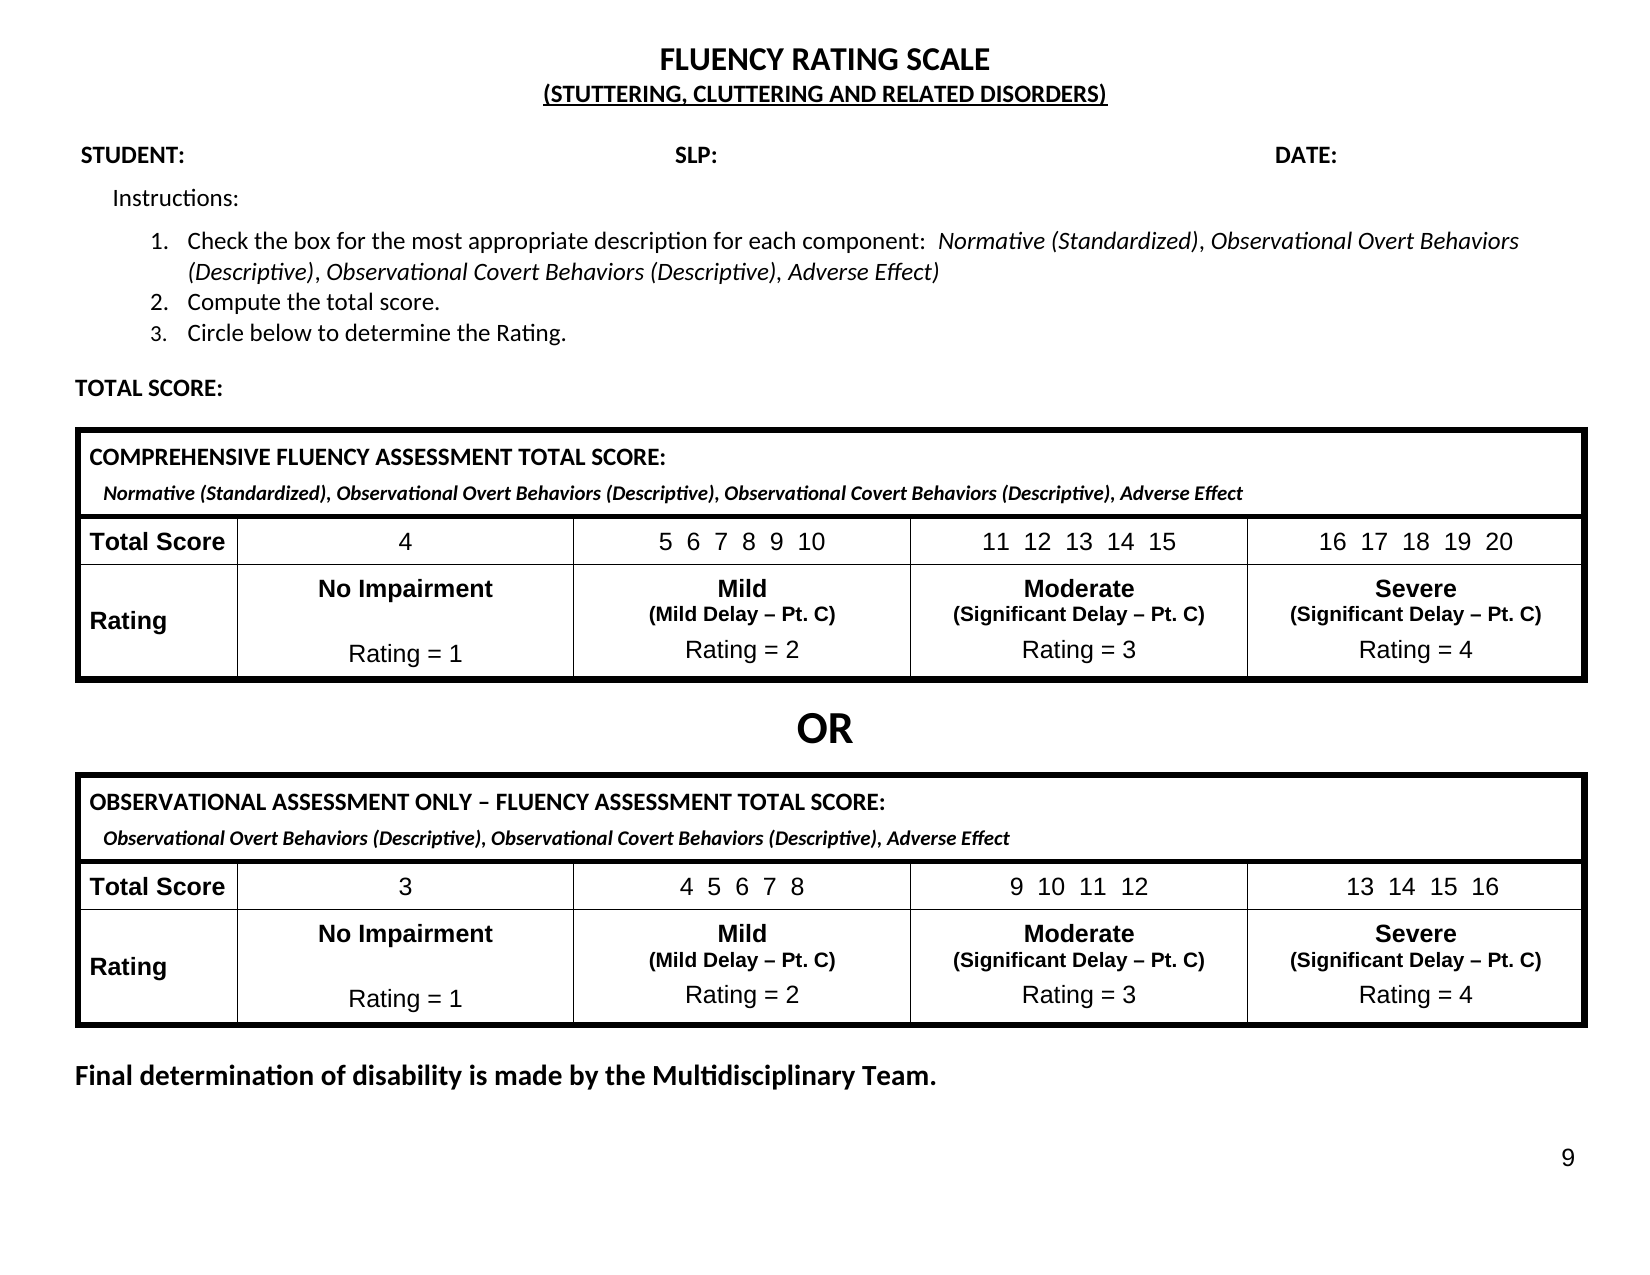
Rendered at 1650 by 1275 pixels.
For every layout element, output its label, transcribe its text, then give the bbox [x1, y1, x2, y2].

table_cell 3 [238, 864, 573, 909]
table_cell 5 6 7 8 9 10 [574, 519, 910, 564]
table_cell Moderate (Significant Delay – Pt. C) Rating = 3 [911, 910, 1247, 1022]
text (STUTTERING, CLUTTERING AND RELATED DISORDERS) [75, 78, 1575, 109]
table_cell Moderate (Significant Delay – Pt. C) Rating = 3 [911, 565, 1247, 676]
text Final determination of disability is made by the Multidisciplinary Team. [75, 1057, 1575, 1092]
table_cell 11 12 13 14 15 [911, 519, 1247, 564]
table_cell Rating [81, 565, 237, 676]
table_cell Total Score [81, 519, 237, 564]
table_cell Mild (Mild Delay – Pt. C) Rating = 2 [574, 910, 910, 1022]
text TOTAL SCORE: [75, 372, 1575, 403]
table_cell No Impairment Rating = 1 [238, 910, 573, 1022]
table_cell 4 5 6 7 8 [574, 864, 910, 909]
table_cell Severe (Significant Delay – Pt. C) Rating = 4 [1248, 565, 1581, 676]
table_header COMPREHENSIVE FLUENCY ASSESSMENT TOTAL SCORE: Normative (Standardized), Observational Overt Behaviors (Descriptive), Observational Covert Behaviors (Descriptive), Adverse Effect [81, 433, 1581, 514]
text STUDENT: SLP: DATE: [75, 139, 1575, 170]
table_cell Severe (Significant Delay – Pt. C) Rating = 4 [1248, 910, 1581, 1022]
table_cell Total Score [81, 864, 237, 909]
table_cell Rating [81, 910, 237, 1022]
table_cell No Impairment Rating = 1 [238, 565, 573, 676]
table_cell 13 14 15 16 [1248, 864, 1581, 909]
subtitle FLUENCY RATING SCALE [75, 37, 1575, 78]
list Check the box for the most appropriate description for each component: Normative (Standardized), Observational Overt Behaviors (Descriptive), Observational Covert Behaviors (Descriptive), Adverse Effect) [150, 225, 1575, 286]
text OR [75, 699, 1575, 755]
list Circle below to determine the Rating. [150, 317, 1575, 347]
table_header OBSERVATIONAL ASSESSMENT ONLY – FLUENCY ASSESSMENT TOTAL SCORE: Observational Overt Behaviors (Descriptive), Observational Covert Behaviors (Descriptive), Adverse Effect [81, 778, 1581, 859]
table_cell Mild (Mild Delay – Pt. C) Rating = 2 [574, 565, 910, 676]
list Compute the total score. [150, 286, 1575, 317]
table_cell 4 [238, 519, 573, 564]
text Instructions: [112, 182, 1575, 213]
table_cell 9 10 11 12 [911, 864, 1247, 909]
table_cell 16 17 18 19 20 [1248, 519, 1581, 564]
